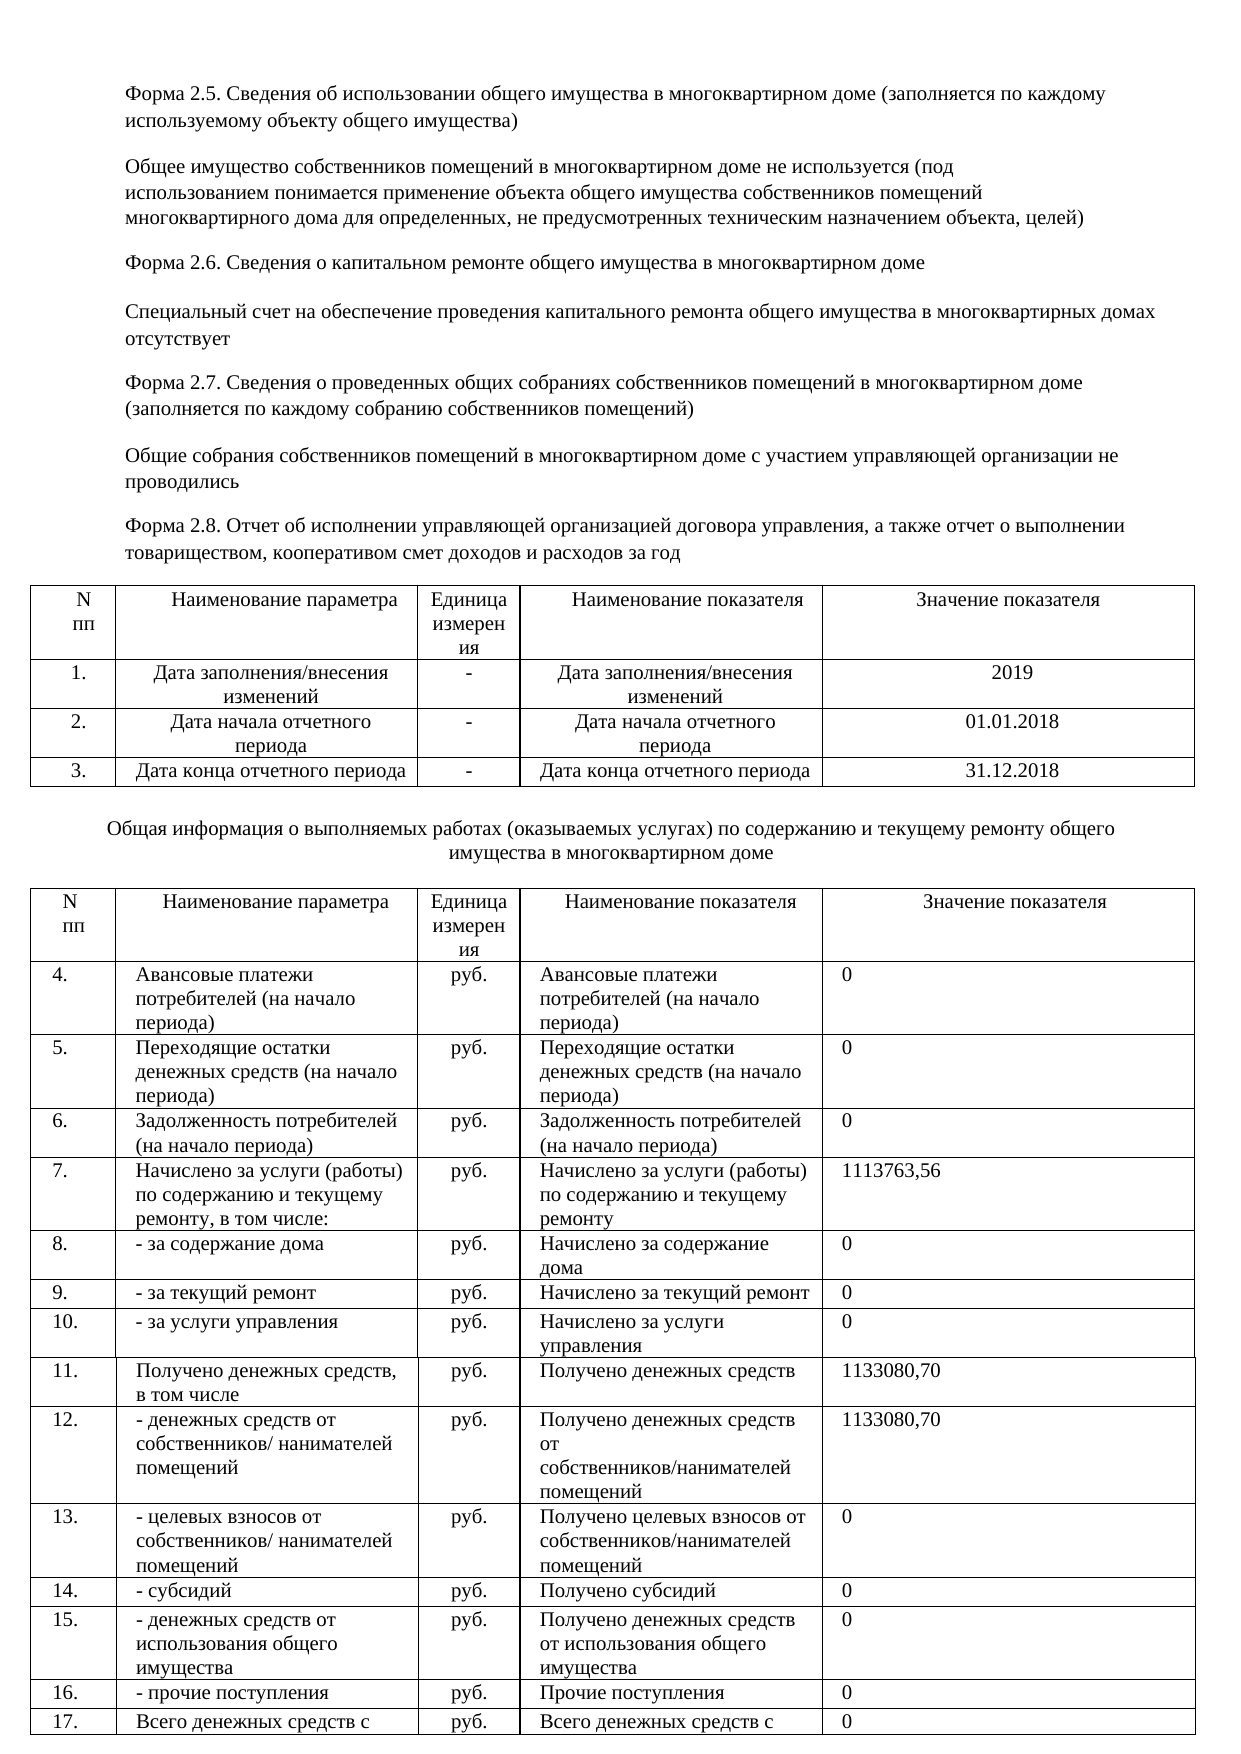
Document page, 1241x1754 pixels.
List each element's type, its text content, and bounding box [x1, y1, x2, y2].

table_cell руб. [419, 1709, 519, 1734]
table_cell руб. [419, 1578, 519, 1606]
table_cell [117, 1709, 418, 1734]
table_cell 1133080,70 [823, 1407, 1195, 1503]
table_cell - за текущий ремонт [116, 1280, 417, 1308]
table_cell руб. [419, 1504, 519, 1577]
text Форма 2.5. Сведения об использовании общего имущества в многоквартирном доме (заполняется по каждому используемому объекту общего имущества) [125, 81, 1107, 132]
table_cell 0 [823, 1309, 1194, 1357]
table_cell руб. [418, 1109, 519, 1157]
table_cell 0 [823, 1231, 1194, 1279]
table_cell 01.01.2018 [823, 709, 1194, 757]
table_cell руб. [419, 1680, 519, 1708]
table_cell Переходящие остатки денежных средств (на начало периода) [521, 1035, 822, 1107]
table_cell Наименование параметра [116, 889, 417, 961]
table_cell Начислено за содержание дома [521, 1231, 822, 1279]
table_cell 0 [823, 1035, 1194, 1107]
table_cell 17. [31, 1709, 116, 1734]
table_cell 9. [31, 1280, 115, 1308]
table_cell 0 [823, 1607, 1195, 1679]
table_cell 11. [31, 1358, 116, 1406]
table_cell 1113763,56 [823, 1158, 1194, 1230]
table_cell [521, 1709, 822, 1734]
table_cell - субсидий [117, 1578, 418, 1606]
table_cell 10. [31, 1309, 115, 1357]
table_cell 13. [31, 1504, 116, 1577]
table_cell - за услуги управления [116, 1309, 417, 1357]
text Общие собрания собственников помещений в многоквартирном доме с участием управляющей организации не проводились [125, 443, 1205, 493]
table_cell - прочие поступления [117, 1680, 418, 1708]
table_cell Задолженность потребителей (на начало периода) [521, 1109, 822, 1157]
table_cell руб. [418, 1158, 519, 1230]
table_cell 2019 [823, 660, 1194, 708]
table_cell Общая информация о выполняемых работах (оказываемых услугах) по содержанию и текущему ремонту общего имущества в многоквартирном доме [30, 787, 1192, 888]
text Форма 2.6. Сведения о капитальном ремонте общего имущества в многоквартирном доме [125, 250, 1205, 274]
table_cell Единица измерения [418, 889, 519, 961]
table_cell Дата заполнения/внесения изменений [521, 660, 822, 708]
table_cell - за содержание дома [116, 1231, 417, 1279]
table_cell Начислено за услуги (работы) по содержанию и текущему ремонту, в том числе: [116, 1158, 417, 1230]
table_cell 0 [823, 1504, 1195, 1577]
table_cell 7. [31, 1158, 115, 1230]
table_cell - [418, 709, 519, 757]
table_header N пп [31, 586, 115, 659]
table_cell Получено денежных средств [521, 1358, 822, 1406]
table_cell Получено целевых взносов от собственников/нанимателей помещений [521, 1504, 822, 1577]
table_cell руб. [418, 1280, 519, 1308]
table_cell 14. [31, 1578, 116, 1606]
table_cell - [418, 660, 519, 708]
table_cell 8. [31, 1231, 115, 1279]
table_header Единица измерения [418, 586, 519, 659]
text Форма 2.8. Отчет об исполнении управляющей организацией договора управления, а также отчет о выполнении товариществом, кооперативом смет доходов и расходов за год [125, 513, 1205, 564]
table_cell 1133080,70 [823, 1358, 1195, 1406]
table_cell 0 [823, 1709, 1195, 1734]
table_cell Значение показателя [823, 889, 1194, 961]
table_cell Начислено за текущий ремонт [521, 1280, 822, 1308]
table_cell - денежных средств от собственников/ нанимателей помещений [117, 1407, 418, 1503]
table_header Значение показателя [823, 586, 1194, 659]
text Специальный счет на обеспечение проведения капитального ремонта общего имущества в многоквартирных домах отсутствует [125, 299, 1157, 349]
table_cell 12. [31, 1407, 116, 1503]
table_cell руб. [418, 1035, 519, 1107]
table_cell 3. [31, 758, 115, 786]
table_cell руб. [419, 1407, 519, 1503]
table_cell руб. [418, 1309, 519, 1357]
table_header Наименование параметра [116, 586, 417, 659]
table_cell 0 [823, 1280, 1194, 1308]
table_cell 0 [823, 1578, 1195, 1606]
table_cell 0 [823, 1109, 1194, 1157]
table_cell Дата заполнения/внесения изменений [116, 660, 417, 708]
table_cell Дата конца отчетного периода [521, 758, 822, 786]
table_cell Авансовые платежи потребителей (на начало периода) [116, 962, 417, 1034]
table_header Наименование показателя [521, 586, 822, 659]
table_cell 31.12.2018 [823, 758, 1194, 786]
text Общее имущество собственников помещений в многоквартирном доме не используется (под использованием понимается применение объекта общего имущества собственников помещений многоквартирного дома для определенных, не предусмотренных техническим назначением объекта, целей) [125, 154, 1103, 229]
table_cell Начислено за услуги управления [521, 1309, 822, 1357]
table_cell Задолженность потребителей (на начало периода) [116, 1109, 417, 1157]
table_cell Наименование показателя [521, 889, 822, 961]
table_cell Получено денежных средств, в том числе [117, 1358, 418, 1406]
table_cell руб. [418, 1231, 519, 1279]
table_cell 0 [823, 1680, 1195, 1708]
table_cell 0 [823, 962, 1194, 1034]
table_cell руб. [419, 1607, 519, 1679]
table_cell - денежных средств от использования общего имущества [117, 1607, 418, 1679]
table_cell 6. [31, 1109, 115, 1157]
table_cell руб. [419, 1358, 519, 1406]
table_cell 1. [31, 660, 115, 708]
table_cell Получено денежных средств от собственников/нанимателей помещений [521, 1407, 822, 1503]
table_cell - целевых взносов от собственников/ нанимателей помещений [117, 1504, 418, 1577]
table_cell Переходящие остатки денежных средств (на начало периода) [116, 1035, 417, 1107]
table_cell руб. [418, 962, 519, 1034]
table_cell Авансовые платежи потребителей (на начало периода) [521, 962, 822, 1034]
table_cell N пп [31, 889, 115, 961]
text Форма 2.7. Сведения о проведенных общих собраниях собственников помещений в многоквартирном доме (заполняется по каждому собранию собственников помещений) [125, 370, 1203, 420]
table_cell Получено субсидий [521, 1578, 822, 1606]
table_cell Дата начала отчетного периода [521, 709, 822, 757]
table_cell 4. [31, 962, 115, 1034]
table_cell - [418, 758, 519, 786]
table_cell 16. [31, 1680, 116, 1708]
table_cell Дата начала отчетного периода [116, 709, 417, 757]
table_cell 2. [31, 709, 115, 757]
table_cell Прочие поступления [521, 1680, 822, 1708]
table_cell Дата конца отчетного периода [116, 758, 417, 786]
table_cell 15. [31, 1607, 116, 1679]
table_cell 5. [31, 1035, 115, 1107]
table_cell Начислено за услуги (работы) по содержанию и текущему ремонту [521, 1158, 822, 1230]
table_cell Получено денежных средств от использования общего имущества [521, 1607, 822, 1679]
